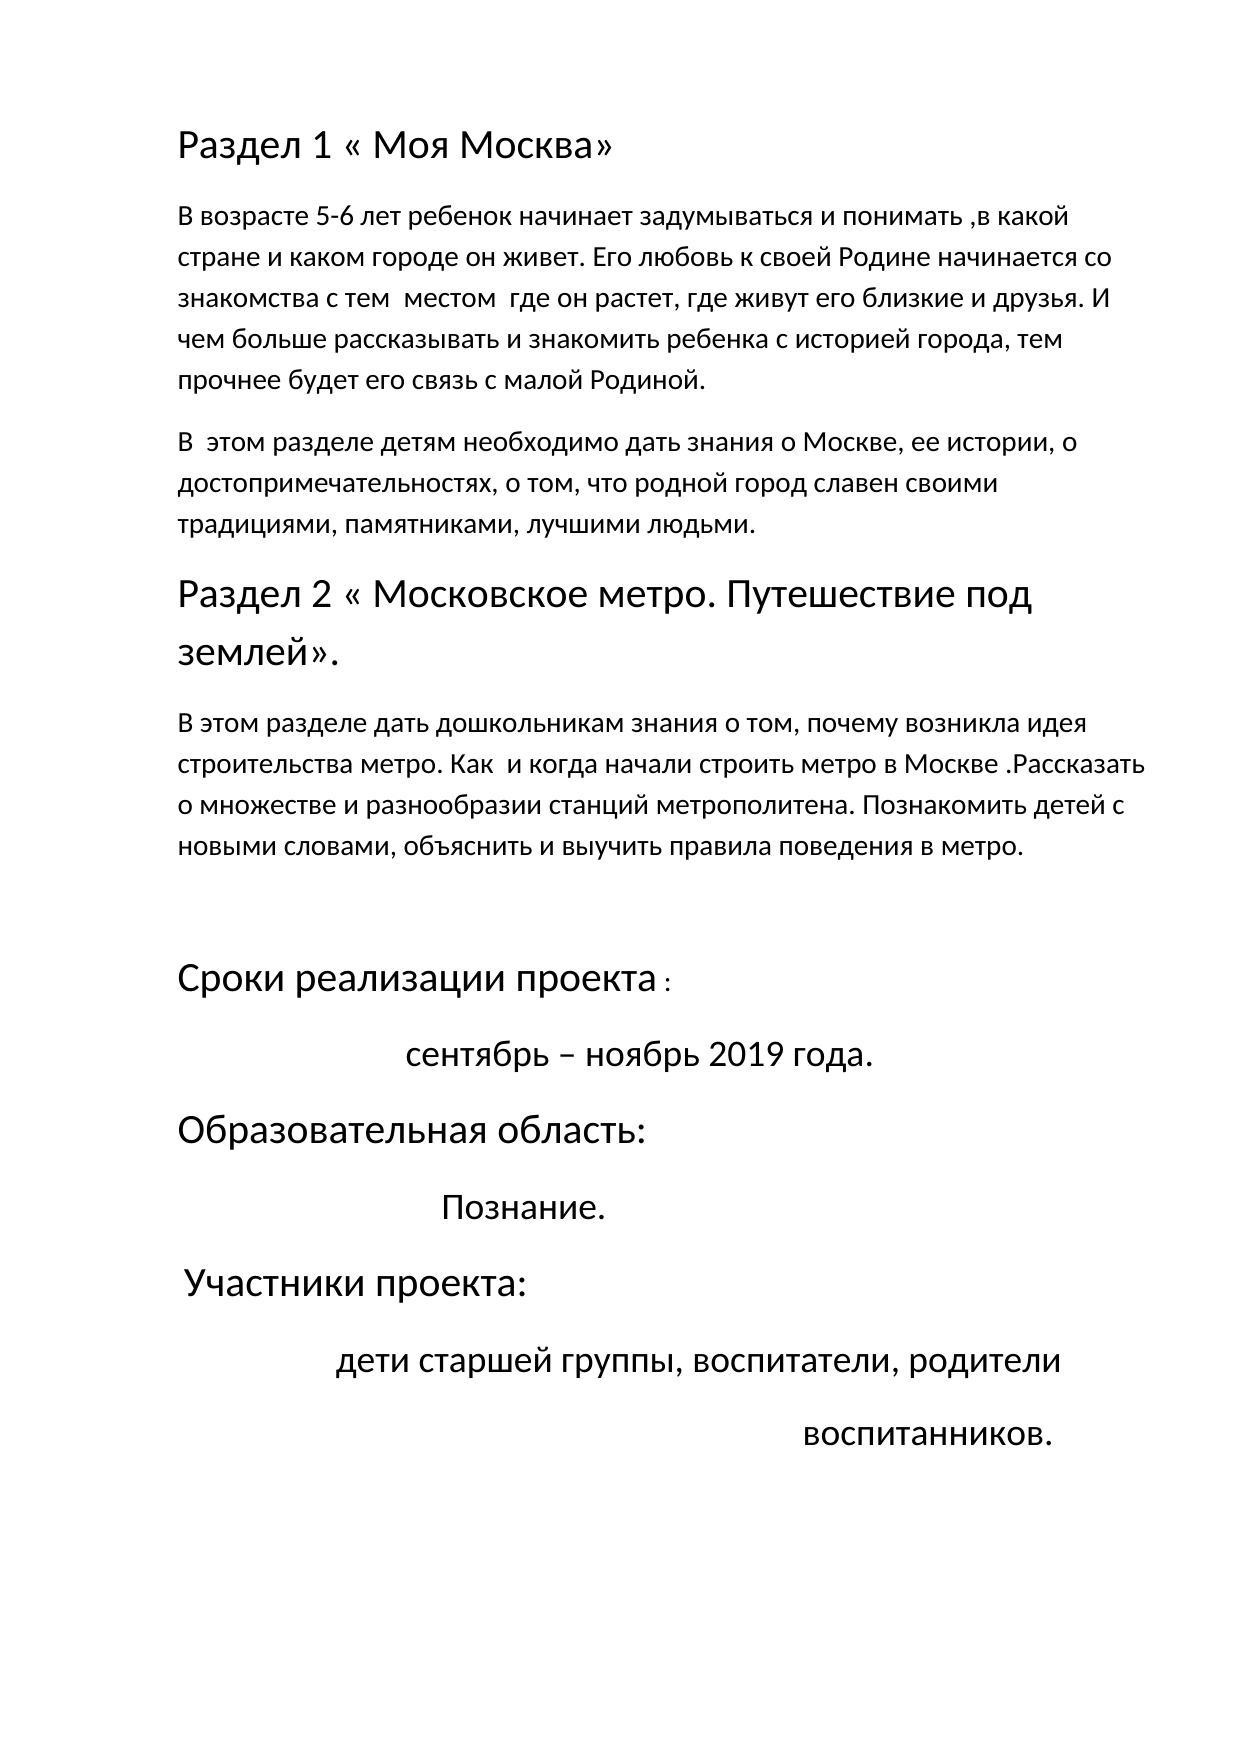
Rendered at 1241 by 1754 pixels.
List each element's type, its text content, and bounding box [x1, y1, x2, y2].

text Образовательная область: [177, 1103, 1152, 1154]
text Участники проекта: [177, 1256, 1152, 1307]
text Познание. [177, 1183, 1152, 1228]
text воспитанников. [177, 1409, 1152, 1455]
text В возрасте 5-6 лет ребенок начинает задумываться и понимать ,в какой стране и каком городе он живет. Его любовь к своей Родине начинается со знакомства с тем местом где он растет, где живут его близкие и друзья. И чем больше рассказывать и знакомить ребенка с историей города, тем прочнее будет его связь с малой Родиной. [177, 197, 1152, 397]
text дети старшей группы, воспитатели, родители [177, 1336, 1152, 1381]
text Сроки реализации проекта : [177, 951, 1152, 1001]
text Раздел 1 « Моя Москва» [177, 118, 1152, 169]
text В этом разделе дать дошкольникам знания о том, почему возникла идея строительства метро. Как и когда начали строить метро в Москве .Рассказать о множестве и разнообразии станций метрополитена. Познакомить детей с новыми словами, объяснить и выучить правила поведения в метро. [177, 704, 1152, 863]
text Раздел 2 « Московское метро. Путешествие под землей». [177, 567, 1152, 676]
text сентябрь – ноябрь 2019 года. [177, 1030, 1152, 1076]
text В этом разделе детям необходимо дать знания о Москве, ее истории, о достопримечательностях, о том, что родной город славен своими традициями, памятниками, лучшими людьми. [177, 423, 1152, 540]
